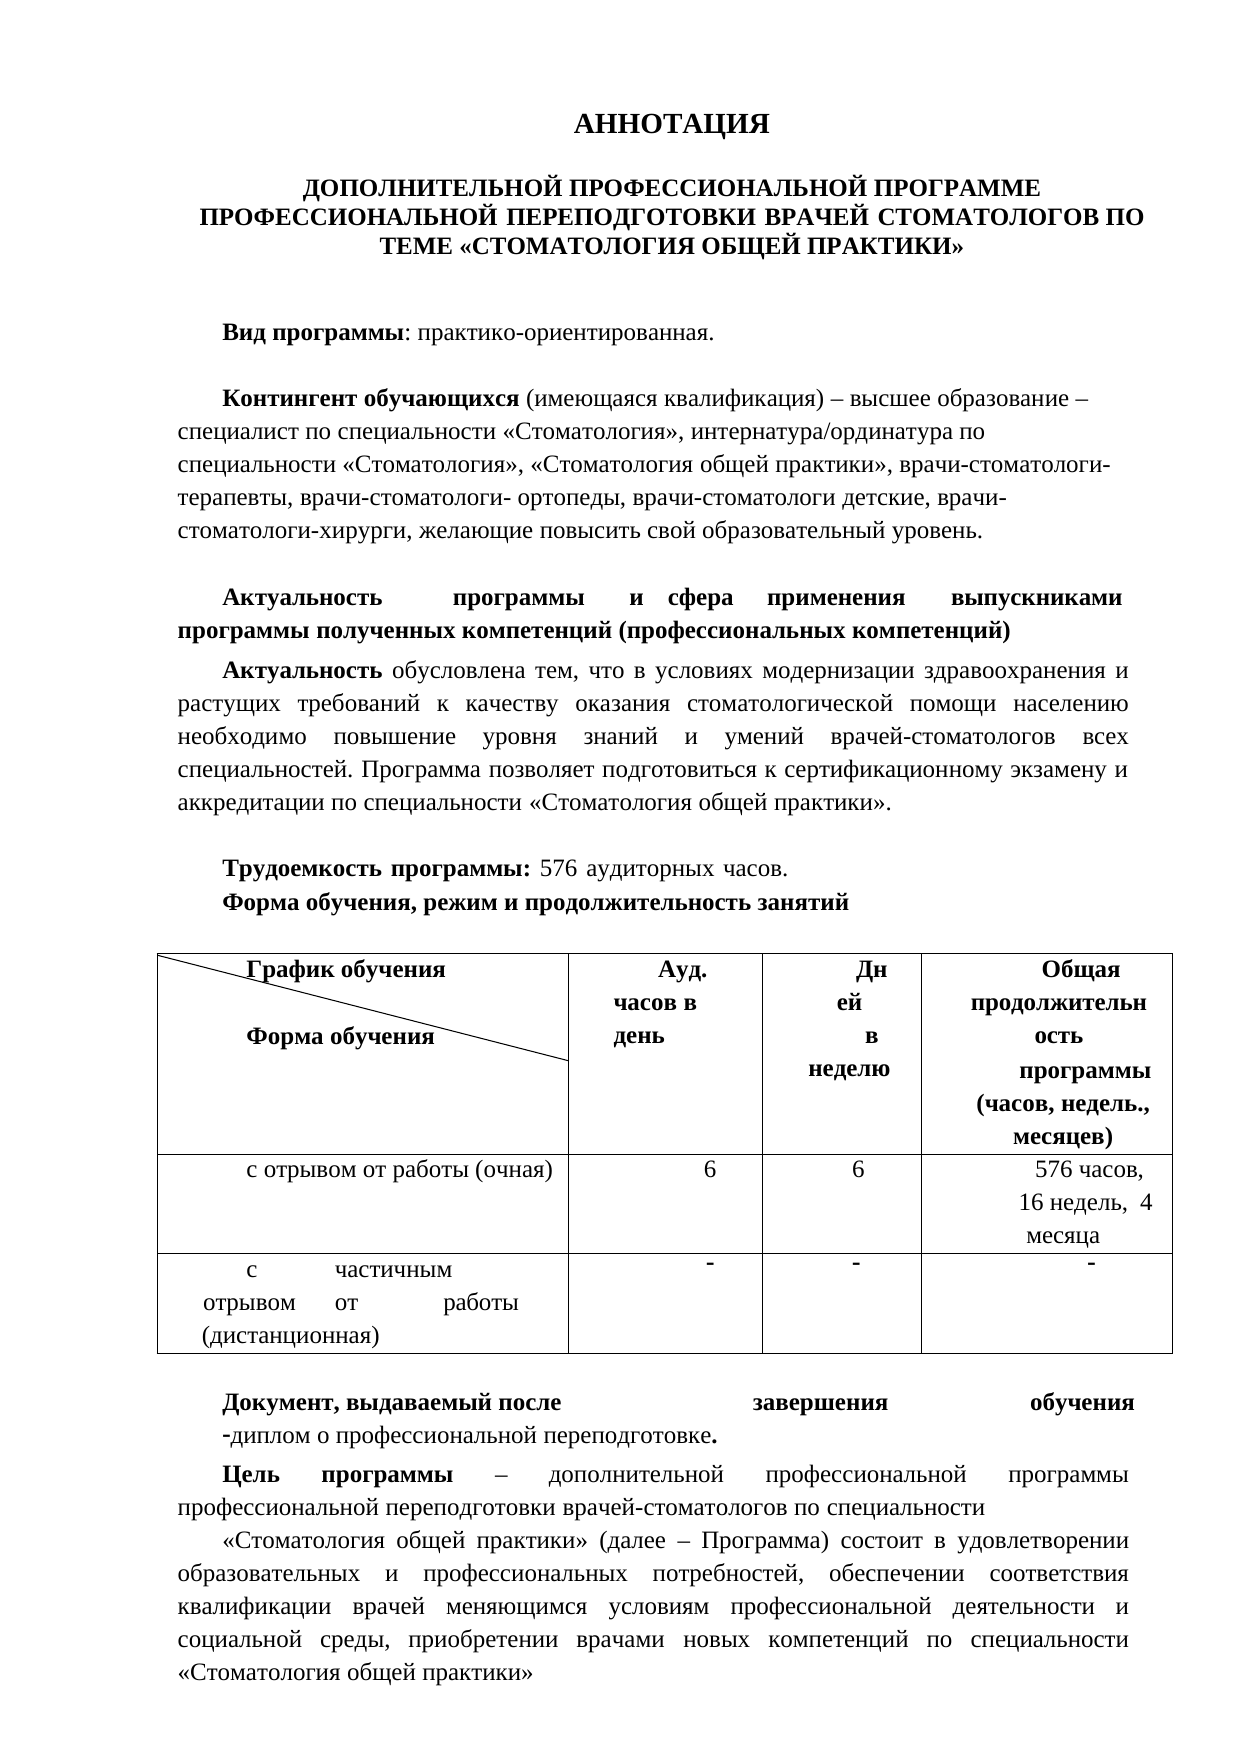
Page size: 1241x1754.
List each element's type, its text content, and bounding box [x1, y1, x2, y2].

text Актуальность обусловлена тем, что в условиях модернизации здравоохранения и растущих требований к качеству оказания стоматологической помощи населению необходимо повышение уровня знаний и умений врачей-стоматологов всех специальностей. Программа позволяет подготовиться к сертификационному экзамену и аккредитации по специальности «Стоматология общей практики». [177, 655, 1129, 816]
table_header График обучения Форма обучения [158, 954, 568, 1153]
subtitle Актуальность программы и сфера применения выпускниками программы полученных компетенций (профессиональных компетенций) [177, 582, 1128, 644]
table_cell  [922, 1254, 1172, 1353]
table_header Общая продолжительность программы (часов, недель., месяцев) [922, 954, 1172, 1153]
subtitle Документ, выдаваемый после завершения обучения [177, 1387, 1166, 1416]
text «Стоматология общей практики» (далее – Программа) состоит в удовлетворении образовательных и профессиональных потребностей, обеспечении соответствия квалификации врачей меняющимся условиям профессиональной деятельности и социальной среды, приобретении врачами новых компетенций по специальности «Стоматология общей практики» [177, 1525, 1129, 1686]
text диплом о профессиональной переподготовке. [177, 1420, 1166, 1449]
list Контингент обучающихся (имеющаяся квалификация) – высшее образование – специалист по специальности «Стоматология», интернатура/ординатура по специальности «Стоматология», «Стоматология общей практики», врачи-стоматологи-терапевты, врачи-стоматологи- ортопеды, врачи-стоматологи детские, врачи-стоматологи-хирурги, желающие повысить свой образовательный уровень. [177, 383, 1129, 544]
table_cell  [763, 1254, 921, 1353]
table_cell  [569, 1254, 762, 1353]
text Трудоемкость программы: 576 аудиторных часов. [177, 853, 1125, 882]
table_cell с частичным отрывом от работы (дистанционная) [158, 1254, 568, 1353]
text Цель программы – дополнительной профессиональной программы профессиональной переподготовки врачей-стоматологов по специальности [177, 1459, 1129, 1521]
table_cell 576 часов, 16 недель, 4 месяца [922, 1155, 1172, 1253]
text Вид программы: практико-ориентированная. [177, 317, 1166, 346]
table_cell с отрывом от работы (очная) [158, 1155, 568, 1253]
table_header Ауд. часов в день [569, 954, 762, 1153]
table_cell 6 [763, 1155, 921, 1253]
table_header Дней в неделю [763, 954, 921, 1153]
text ДОПОЛНИТЕЛЬНОЙ ПРОФЕССИОНАЛЬНОЙ ПРОГРАММЕ ПРОФЕССИОНАЛЬНОЙ ПЕРЕПОДГОТОВКИ ВРАЧЕЙ СТОМАТОЛОГОВ ПО ТЕМЕ «СТОМАТОЛОГИЯ ОБЩЕЙ ПРАКТИКИ» [177, 173, 1166, 259]
text АННОТАЦИЯ [177, 106, 1166, 140]
table_cell 6 [569, 1155, 762, 1253]
subtitle Форма обучения, режим и продолжительность занятий [177, 887, 1166, 916]
